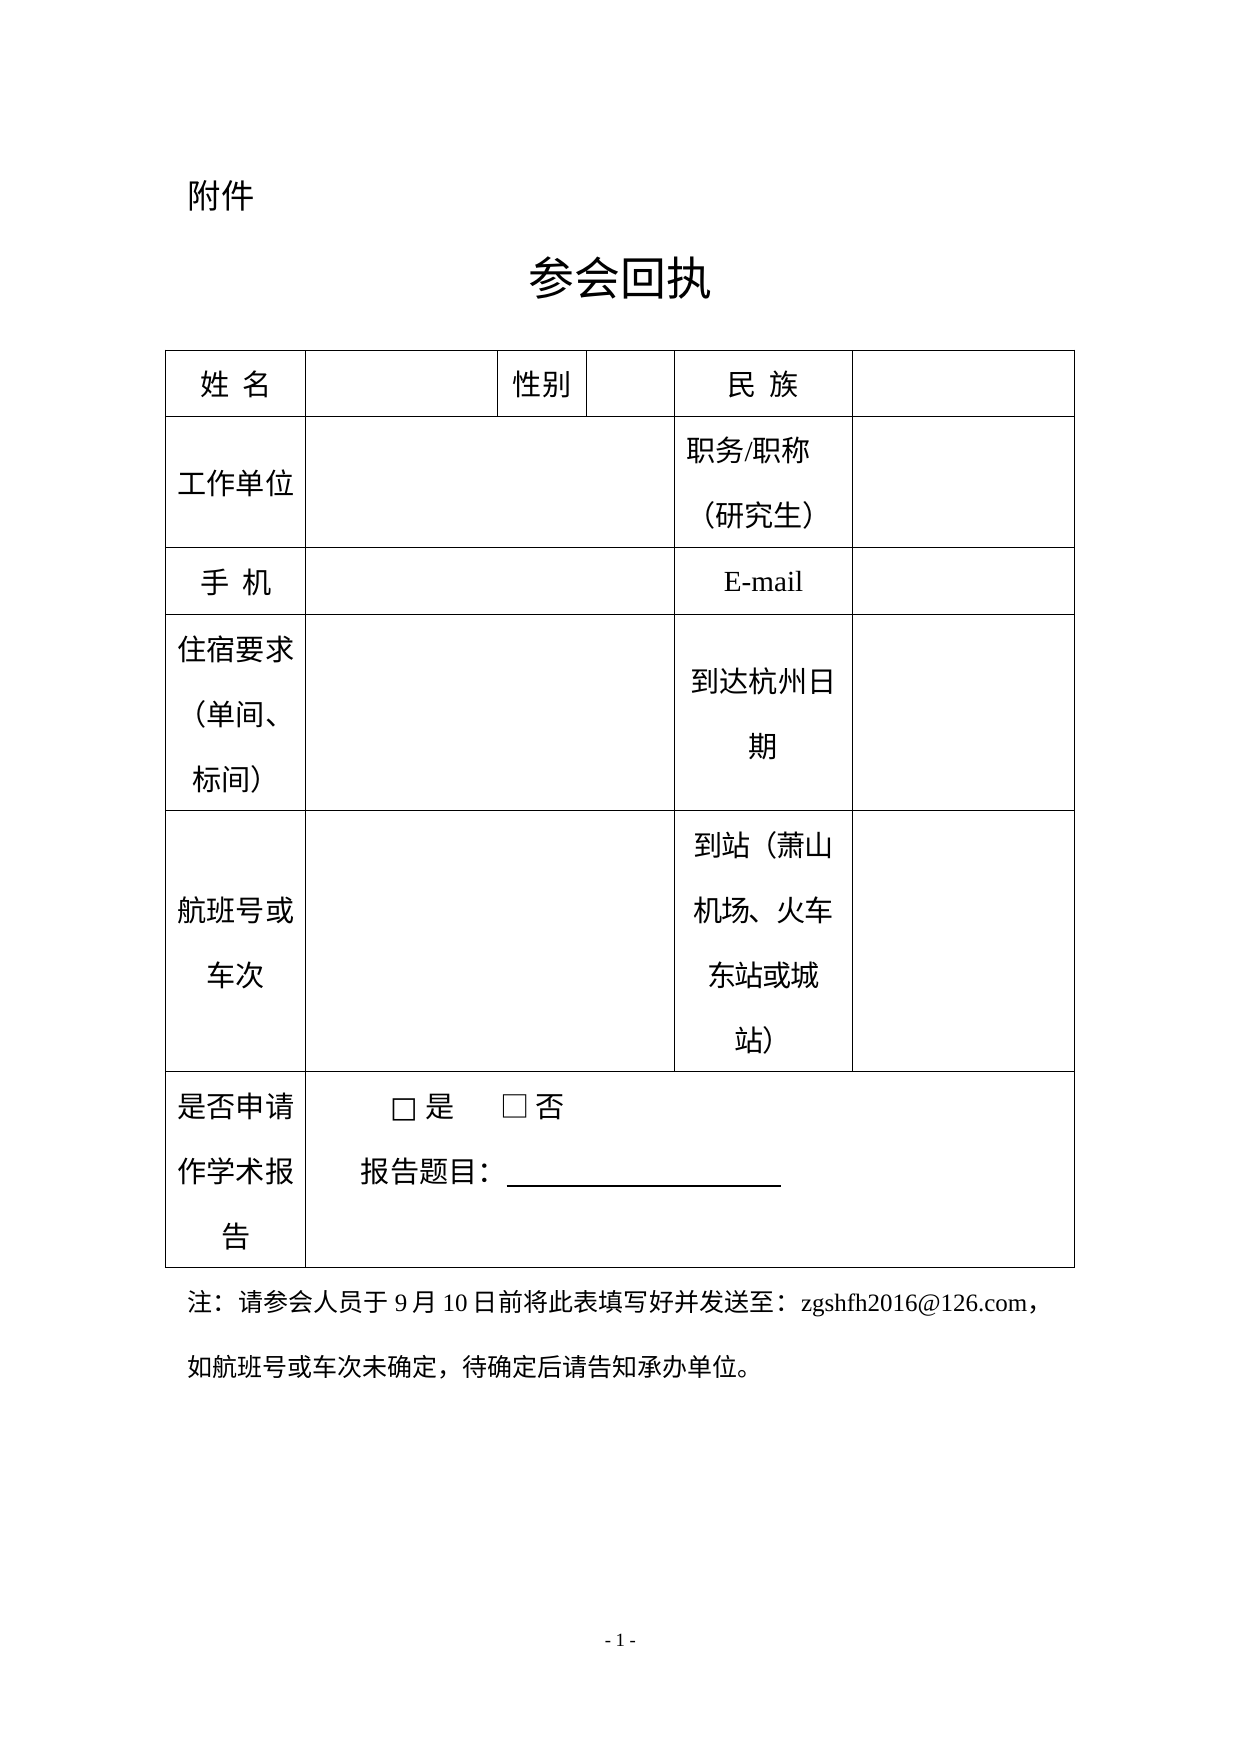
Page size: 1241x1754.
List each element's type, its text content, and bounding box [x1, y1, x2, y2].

table_cell [853, 417, 1074, 547]
table_header [853, 351, 1074, 416]
text 附件 [187, 162, 1053, 227]
table_cell [853, 548, 1074, 614]
table_header [306, 351, 497, 416]
table_header 民 族 [675, 351, 852, 416]
table_header 性别 [498, 351, 586, 416]
text 注：请参会人员于9月10日前将此表填写好并发送至：zgshfh2016@126.com，如航班号或车次未确定，待确定后请告知承办单位。 [187, 1268, 1053, 1398]
table_cell 是否申请作学术报告 [166, 1072, 305, 1267]
table_cell 职务/职称 （研究生） [675, 417, 852, 547]
table_cell 手 机 [166, 548, 305, 614]
table_cell E-mail [675, 548, 852, 614]
table_cell [306, 615, 674, 810]
table_cell [306, 417, 674, 547]
table_cell [853, 615, 1074, 810]
table_cell [306, 811, 674, 1071]
table_cell 航班号或车次 [166, 811, 305, 1071]
table_cell 到达杭州日期 [675, 615, 852, 810]
table_cell 到站（萧山机场、火车东站或城站） [675, 811, 852, 1071]
table_cell □ 是 □ 否 报告题目： [306, 1072, 1074, 1267]
table_cell 工作单位 [166, 417, 305, 547]
table_header 姓 名 [166, 351, 305, 416]
table_cell [306, 548, 674, 614]
table_cell [853, 811, 1074, 1071]
table_header [587, 351, 674, 416]
table_cell 住宿要求 （单间、标间） [166, 615, 305, 810]
text 参会回执 [187, 227, 1053, 324]
